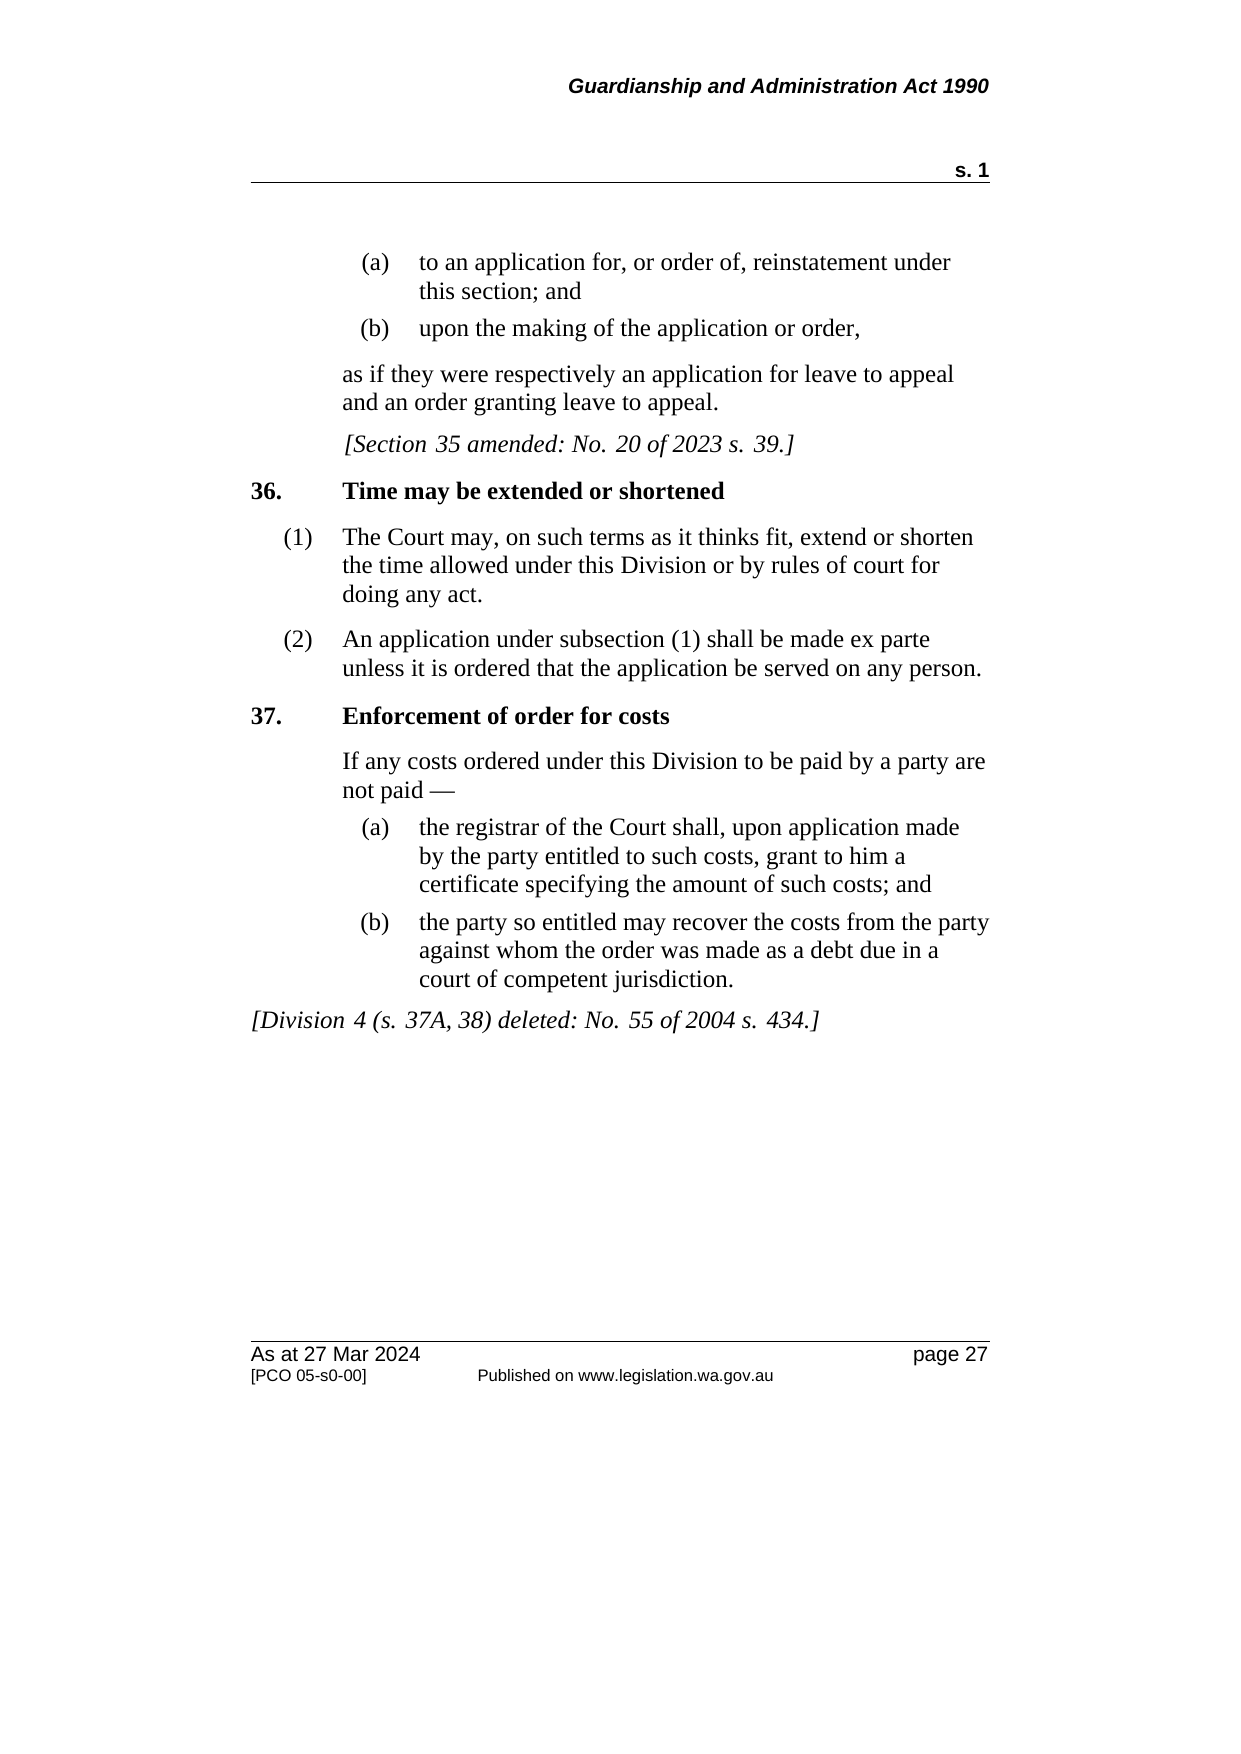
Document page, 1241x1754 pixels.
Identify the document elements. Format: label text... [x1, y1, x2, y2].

text (b) the party so entitled may recover the costs from the party against whom the order was made as a debt due in a court of competent jurisdiction. [251, 907, 990, 993]
text (a) the registrar of the Court shall, upon application made by the party entitled to such costs, grant to him a certificate specifying the amount of such costs; and [251, 812, 990, 898]
text as if they were respectively an application for leave to appeal and an order granting leave to appeal. [251, 359, 990, 416]
text [Division 4 (s. 37A, 38) deleted: No. 55 of 2004 s. 434.] [251, 1005, 990, 1034]
subtitle 37. Enforcement of order for costs [251, 701, 990, 729]
text (a) to an application for, or order of, reinstatement under this section; and [251, 247, 990, 305]
text [Section 35 amended: No. 20 of 2023 s. 39.] [251, 429, 990, 457]
text (b) upon the making of the application or order, [251, 313, 990, 342]
subtitle 36. Time may be extended or shortened [251, 476, 990, 505]
text If any costs ordered under this Division to be paid by a party are not paid — [251, 746, 990, 804]
text (1) The Court may, on such terms as it thinks fit, extend or shorten the time allowed under this Division or by rules of court for doing any act. [251, 522, 990, 608]
text (2) An application under subsection (1) shall be made ex parte unless it is ordered that the application be served on any person. [251, 624, 990, 682]
